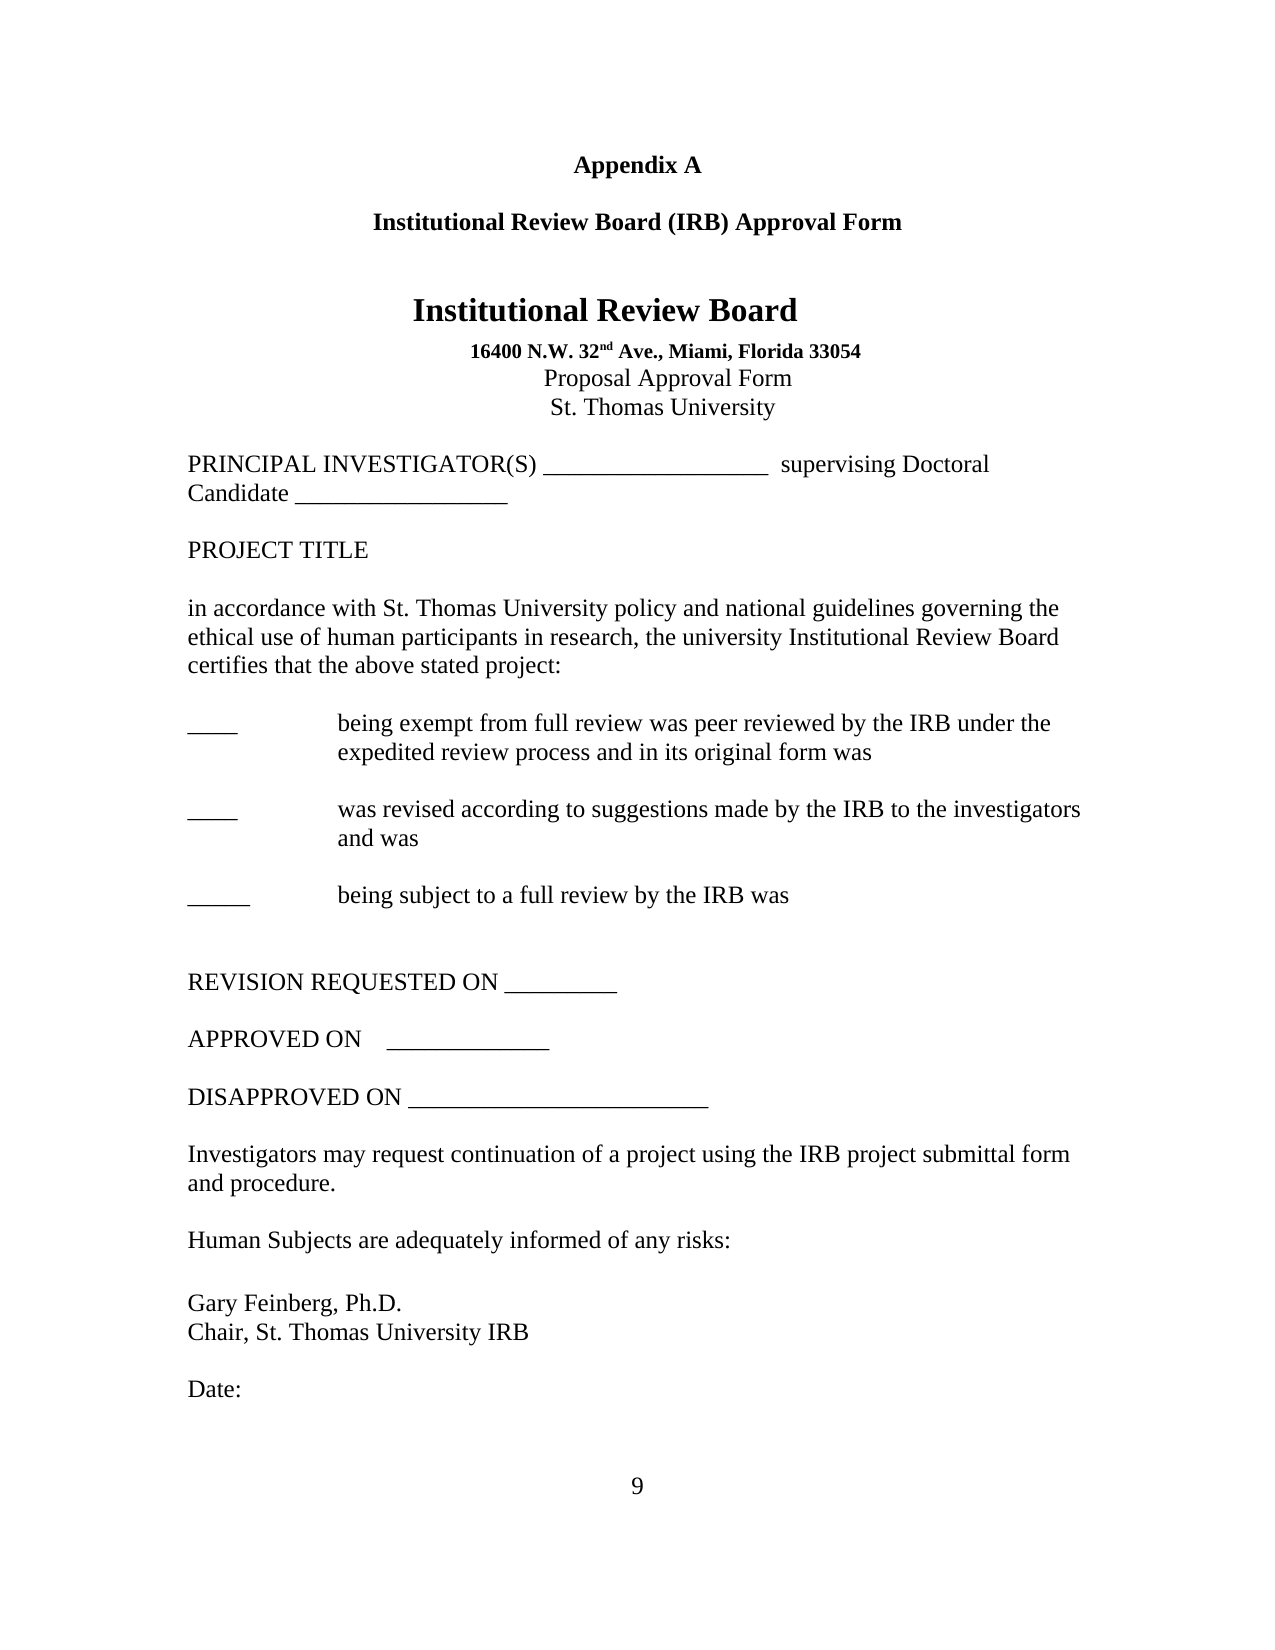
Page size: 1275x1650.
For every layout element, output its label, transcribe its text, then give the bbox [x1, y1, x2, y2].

text in accordance with St. Thomas University policy and national guidelines governing the ethical use of human participants in research, the university Institutional Review Board certifies that the above stated project: [187, 593, 1087, 679]
text Date: [187, 1374, 1087, 1403]
text _____ being subject to a full review by the IRB was [187, 880, 1087, 909]
text Human Subjects are adequately informed of any risks: [187, 1225, 1087, 1254]
text Proposal Approval Form [412, 363, 1087, 392]
text PRINCIPAL INVESTIGATOR(S) __________________ supervising Doctoral Candidate _________________ [187, 449, 1087, 507]
text Institutional Review Board [337, 290, 1087, 328]
text Investigators may request continuation of a project using the IRB project submittal form and procedure. [187, 1139, 1087, 1197]
text Appendix A [187, 150, 1087, 179]
text DISAPPROVED ON ________________________ [187, 1082, 1087, 1110]
text APPROVED ON _____________ [187, 1024, 1087, 1053]
text Institutional Review Board (IRB) Approval Form [187, 207, 1087, 236]
text Chair, St. Thomas University IRB [187, 1317, 1087, 1346]
text St. Thomas University [412, 392, 1087, 420]
text REVISION REQUESTED ON _________ [187, 967, 1087, 995]
text PROJECT TITLE [187, 535, 1087, 564]
text ____ being exempt from full review was peer reviewed by the IRB under the expedited review process and in its original form was [187, 708, 1087, 794]
text 16400 N.W. 32nd Ave., Miami, Florida 33054 [337, 339, 1087, 363]
text ____ was revised according to suggestions made by the IRB to the investigators and was [187, 794, 1087, 852]
text Gary Feinberg, Ph.D. [187, 1288, 1087, 1317]
